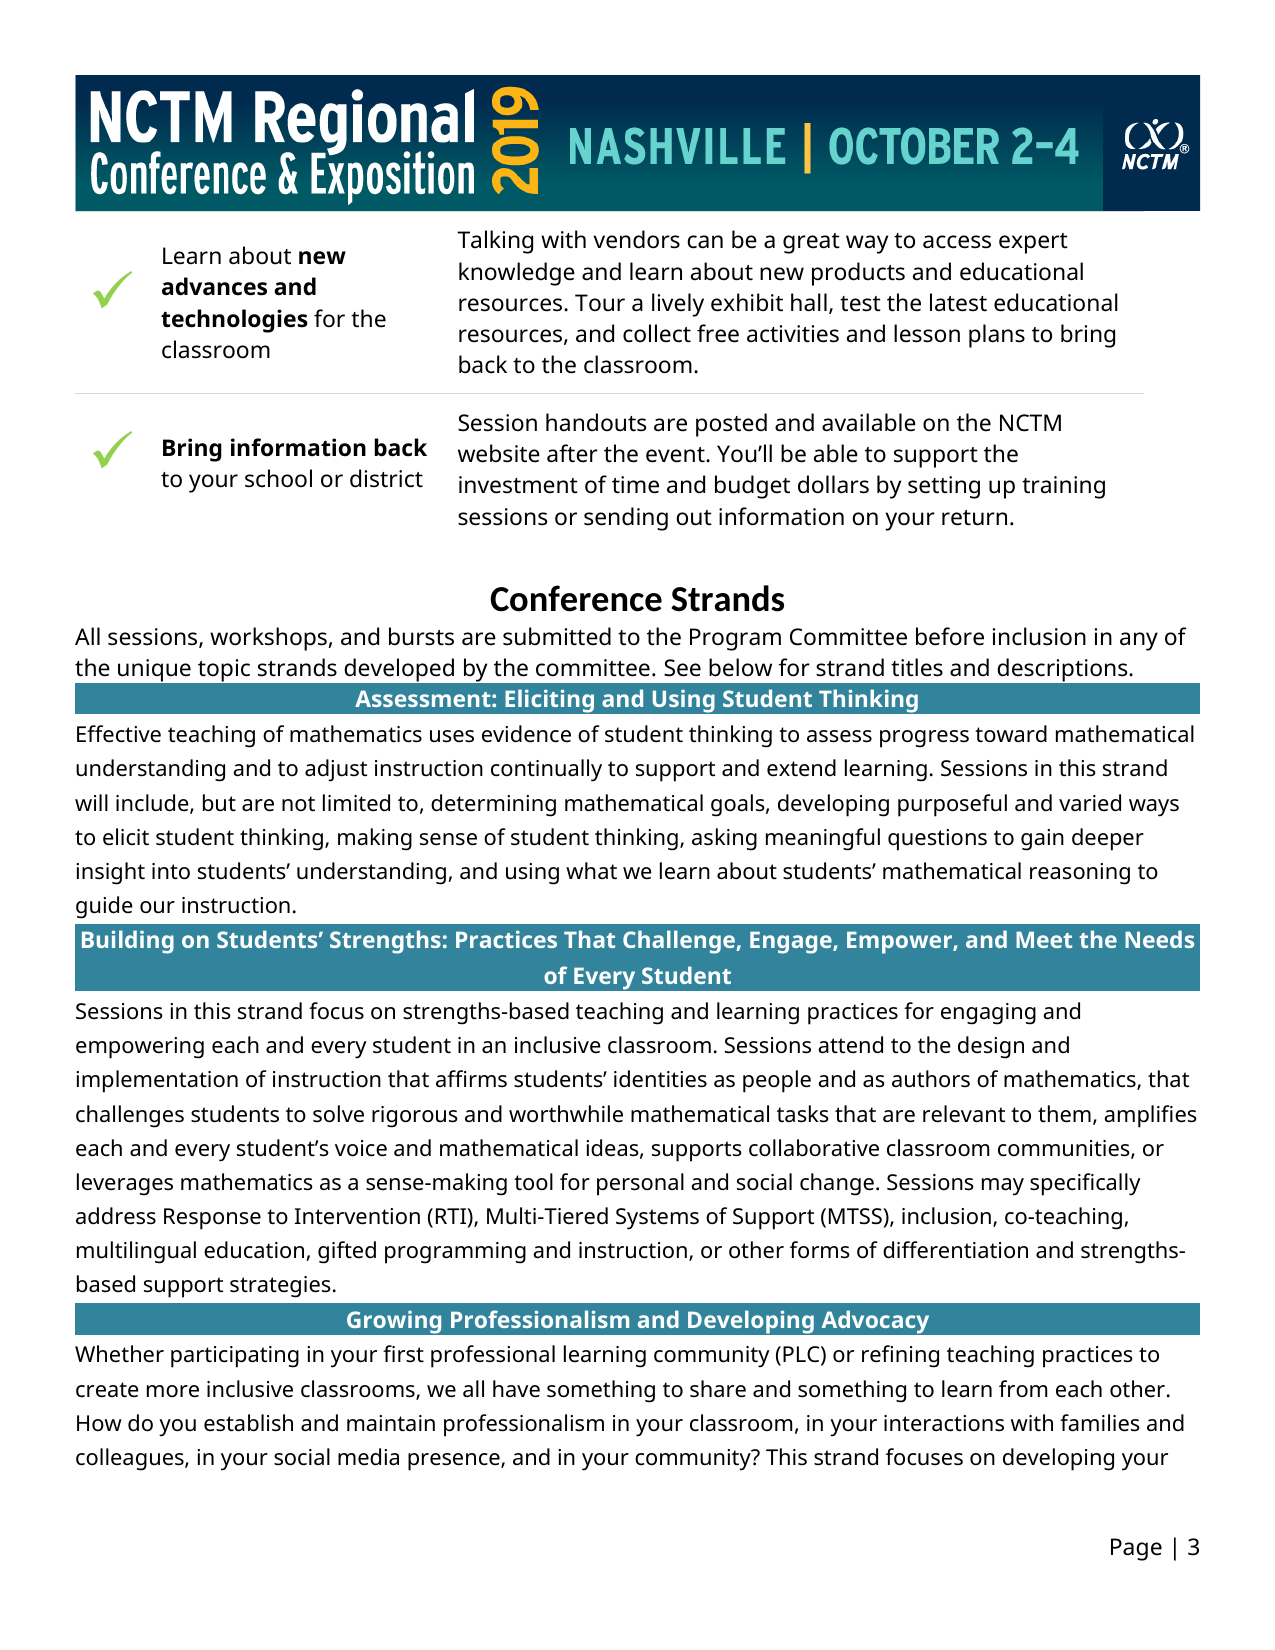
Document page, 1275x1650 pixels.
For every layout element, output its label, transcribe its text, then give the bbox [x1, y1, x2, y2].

picture [75, 75, 1200, 211]
text Conference Strands [75, 576, 1200, 621]
text Assessment: Eliciting and Using Student Thinking [75, 683, 1200, 714]
table_cell [75, 212, 149, 393]
text Sessions in this strand focus on strengths-based teaching and learning practices for engaging and empowering each and every student in an inclusive classroom. Sessions attend to the design and implementation of instruction that affirms students’ identities as people and as authors of mathematics, that challenges students to solve rigorous and worthwhile mathematical tasks that are relevant to them, amplifies each and every student’s voice and mathematical ideas, supports collaborative classroom communities, or leverages mathematics as a sense-making tool for personal and social change. Sessions may specifically address Response to Intervention (RTI), Multi-Tiered Systems of Support (MTSS), inclusion, co-teaching, multilingual education, gifted programming and instruction, or other forms of differentiation and strengths-based support strategies. [75, 996, 1200, 1299]
table_cell Bring information back to your school or district [150, 394, 457, 532]
text Growing Professionalism and Developing Advocacy [75, 1303, 1200, 1335]
text Building on Students’ Strengths: Practices That Challenge, Engage, Empower, and Meet the Needs of Every Student [75, 924, 1200, 991]
table_cell Talking with vendors can be a great way to access expert knowledge and learn about new products and educational resources. Tour a lively exhibit hall, test the latest educational resources, and collect free activities and lesson plans to bring back to the classroom. [457, 212, 1144, 393]
table_cell [75, 394, 149, 532]
text Effective teaching of mathematics uses evidence of student thinking to assess progress toward mathematical understanding and to adjust instruction continually to support and extend learning. Sessions in this strand will include, but are not limited to, determining mathematical goals, developing purposeful and varied ways to elicit student thinking, making sense of student thinking, asking meaningful questions to gain deeper insight into students’ understanding, and using what we learn about students’ mathematical reasoning to guide our instruction. [75, 719, 1200, 920]
table_cell Session handouts are posted and available on the NCTM website after the event. You’ll be able to support the investment of time and budget dollars by setting up training sessions or sending out information on your return. [457, 394, 1144, 532]
picture [1037, 143, 1052, 148]
table_cell Learn about new advances and technologies for the classroom [150, 212, 457, 393]
text All sessions, workshops, and bursts are submitted to the Program Committee before inclusion in any of the unique topic strands developed by the committee. See below for strand titles and descriptions. [75, 621, 1200, 683]
